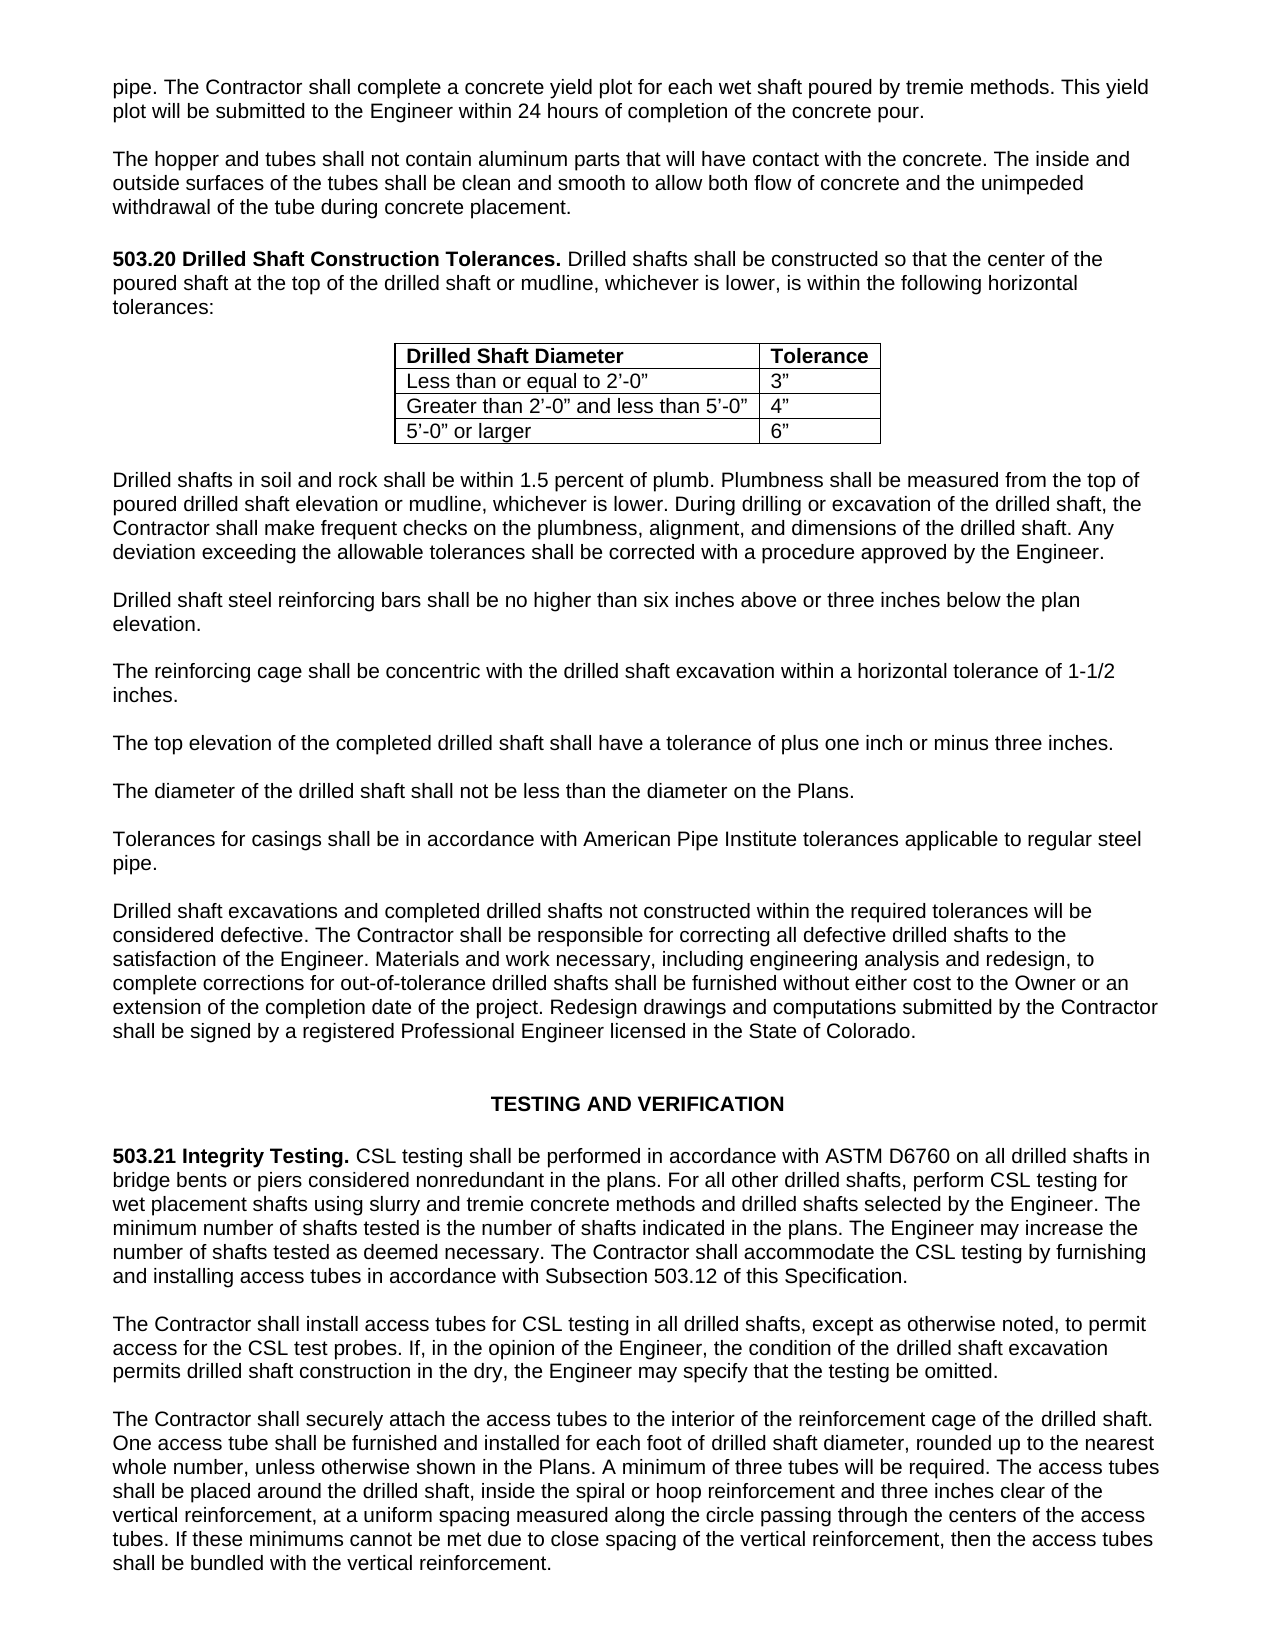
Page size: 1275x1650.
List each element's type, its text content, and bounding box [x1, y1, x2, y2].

subtitle 503.21 Integrity Testing. CSL testing shall be performed in accordance with ASTM D6760 on all drilled shafts in bridge bents or piers considered nonredundant in the plans. For all other drilled shafts, perform CSL testing for wet placement shafts using slurry and tremie concrete methods and drilled shafts selected by the Engineer. The minimum number of shafts tested is the number of shafts indicated in the plans. The Engineer may increase the number of shafts tested as deemed necessary. The Contractor shall accommodate the CSL testing by furnishing and installing access tubes in accordance with Subsection 503.12 of this Specification. [112, 1144, 1162, 1287]
text The reinforcing cage shall be concentric with the drilled shaft excavation within a horizontal tolerance of 1-1/2 inches. [112, 659, 1162, 707]
table_cell Greater than 2’-0” and less than 5’-0” [396, 394, 759, 418]
subtitle 503.20 Drilled Shaft Construction Tolerances. Drilled shafts shall be constructed so that the center of the poured shaft at the top of the drilled shaft or mudline, whichever is lower, is within the following horizontal tolerances: [112, 247, 1162, 319]
text The Contractor shall install access tubes for CSL testing in all drilled shafts, except as otherwise noted, to permit access for the CSL test probes. If, in the opinion of the Engineer, the condition of the drilled shaft excavation permits drilled shaft construction in the dry, the Engineer may specify that the testing be omitted. [112, 1311, 1162, 1383]
table_cell 4” [760, 394, 880, 418]
text The top elevation of the completed drilled shaft shall have a tolerance of plus one inch or minus three inches. [112, 731, 1162, 755]
text Drilled shaft excavations and completed drilled shafts not constructed within the required tolerances will be considered defective. The Contractor shall be responsible for correcting all defective drilled shafts to the satisfaction of the Engineer. Materials and work necessary, including engineering analysis and redesign, to complete corrections for out-of-tolerance drilled shafts shall be furnished without either cost to the Owner or an extension of the completion date of the project. Redesign drawings and computations submitted by the Contractor shall be signed by a registered Professional Engineer licensed in the State of Colorado. [112, 899, 1162, 1043]
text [112, 75, 1162, 123]
table_header Tolerance [760, 344, 880, 368]
text The hopper and tubes shall not contain aluminum parts that will have contact with the concrete. The inside and outside surfaces of the tubes shall be clean and smooth to allow both flow of concrete and the unimpeded withdrawal of the tube during concrete placement. [112, 147, 1162, 219]
text The Contractor shall securely attach the access tubes to the interior of the reinforcement cage of the drilled shaft. One access tube shall be furnished and installed for each foot of drilled shaft diameter, rounded up to the nearest whole number, unless otherwise shown in the Plans. A minimum of three tubes will be required. The access tubes shall be placed around the drilled shaft, inside the spiral or hoop reinforcement and three inches clear of the vertical reinforcement, at a uniform spacing measured along the circle passing through the centers of the access tubes. If these minimums cannot be met due to close spacing of the vertical reinforcement, then the access tubes shall be bundled with the vertical reinforcement. [112, 1407, 1162, 1575]
table_header Drilled Shaft Diameter [396, 344, 759, 368]
text Drilled shaft steel reinforcing bars shall be no higher than six inches above or three inches below the plan elevation. [112, 587, 1162, 635]
subtitle TESTING AND VERIFICATION [112, 1092, 1162, 1116]
table_cell 5’-0” or larger [396, 419, 759, 443]
text The diameter of the drilled shaft shall not be less than the diameter on the Plans. [112, 779, 1162, 803]
table_cell Less than or equal to 2’-0” [396, 369, 759, 393]
table_cell 6” [760, 419, 880, 443]
text Tolerances for casings shall be in accordance with American Pipe Institute tolerances applicable to regular steel pipe. [112, 827, 1162, 875]
text Drilled shafts in soil and rock shall be within 1.5 percent of plumb. Plumbness shall be measured from the top of poured drilled shaft elevation or mudline, whichever is lower. During drilling or excavation of the drilled shaft, the Contractor shall make frequent checks on the plumbness, alignment, and dimensions of the drilled shaft. Any deviation exceeding the allowable tolerances shall be corrected with a procedure approved by the Engineer. [112, 468, 1162, 563]
table_cell 3” [760, 369, 880, 393]
